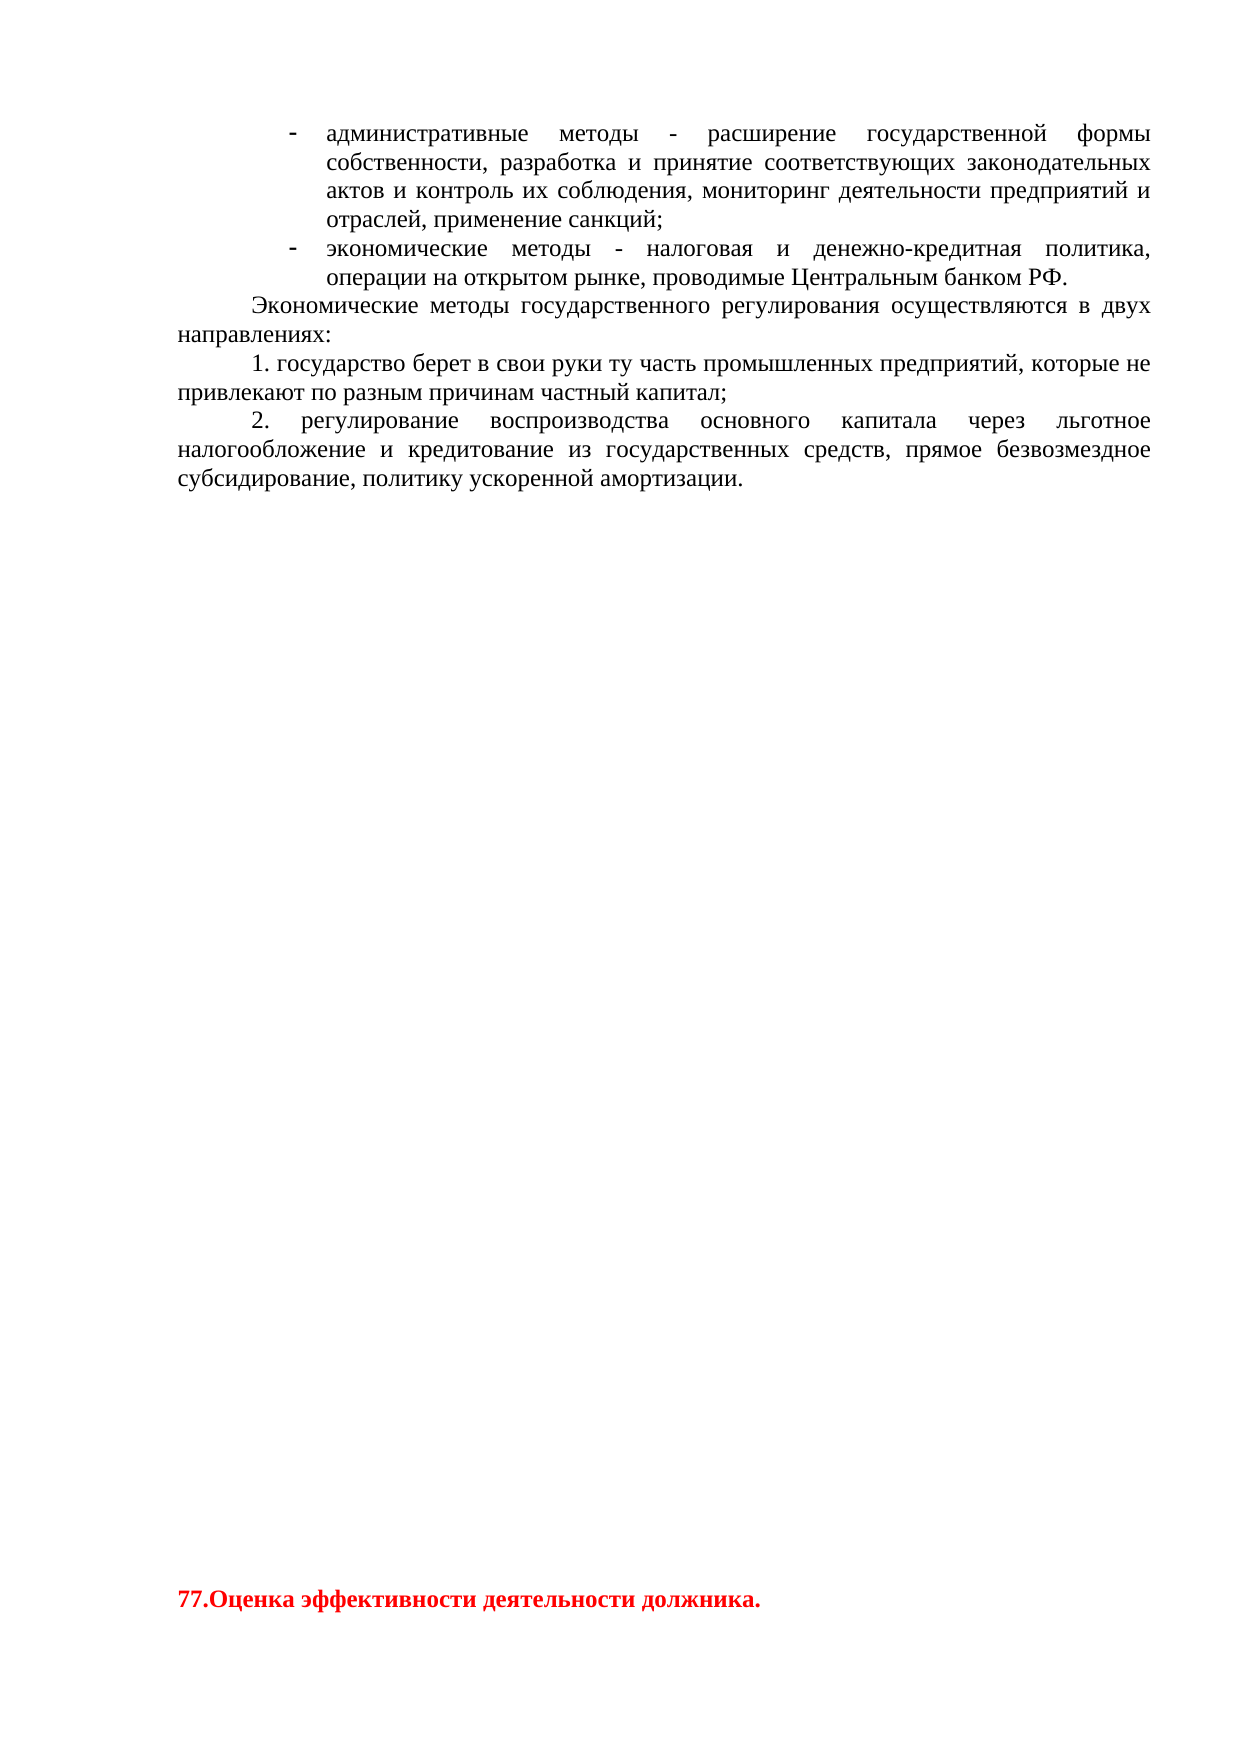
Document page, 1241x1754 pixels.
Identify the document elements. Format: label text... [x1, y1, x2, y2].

list экономические методы - налоговая и денежно-кредитная политика, операции на открытом рынке, проводимые Центральным банком РФ. [288, 233, 1152, 291]
text 1. государство берет в свои руки ту часть промышленных предприятий, которые не привлекают по разным причинам частный капитал; [177, 348, 1152, 406]
text 2. регулирование воспроизводства основного капитала через льготное налогообложение и кредитование из государственных средств, прямое безвозмездное субсидирование, политику ускоренной амортизации. [177, 406, 1152, 492]
text Экономические методы государственного регулирования осуществляются в двух направлениях: [177, 291, 1152, 348]
text 77.Оценка эффективности деятельности должника. [177, 1584, 1152, 1613]
list административные методы - расширение государственной формы собственности, разработка и принятие соответствующих законодательных актов и контроль их соблюдения, мониторинг деятельности предприятий и отраслей, применение санкций; [288, 118, 1152, 233]
